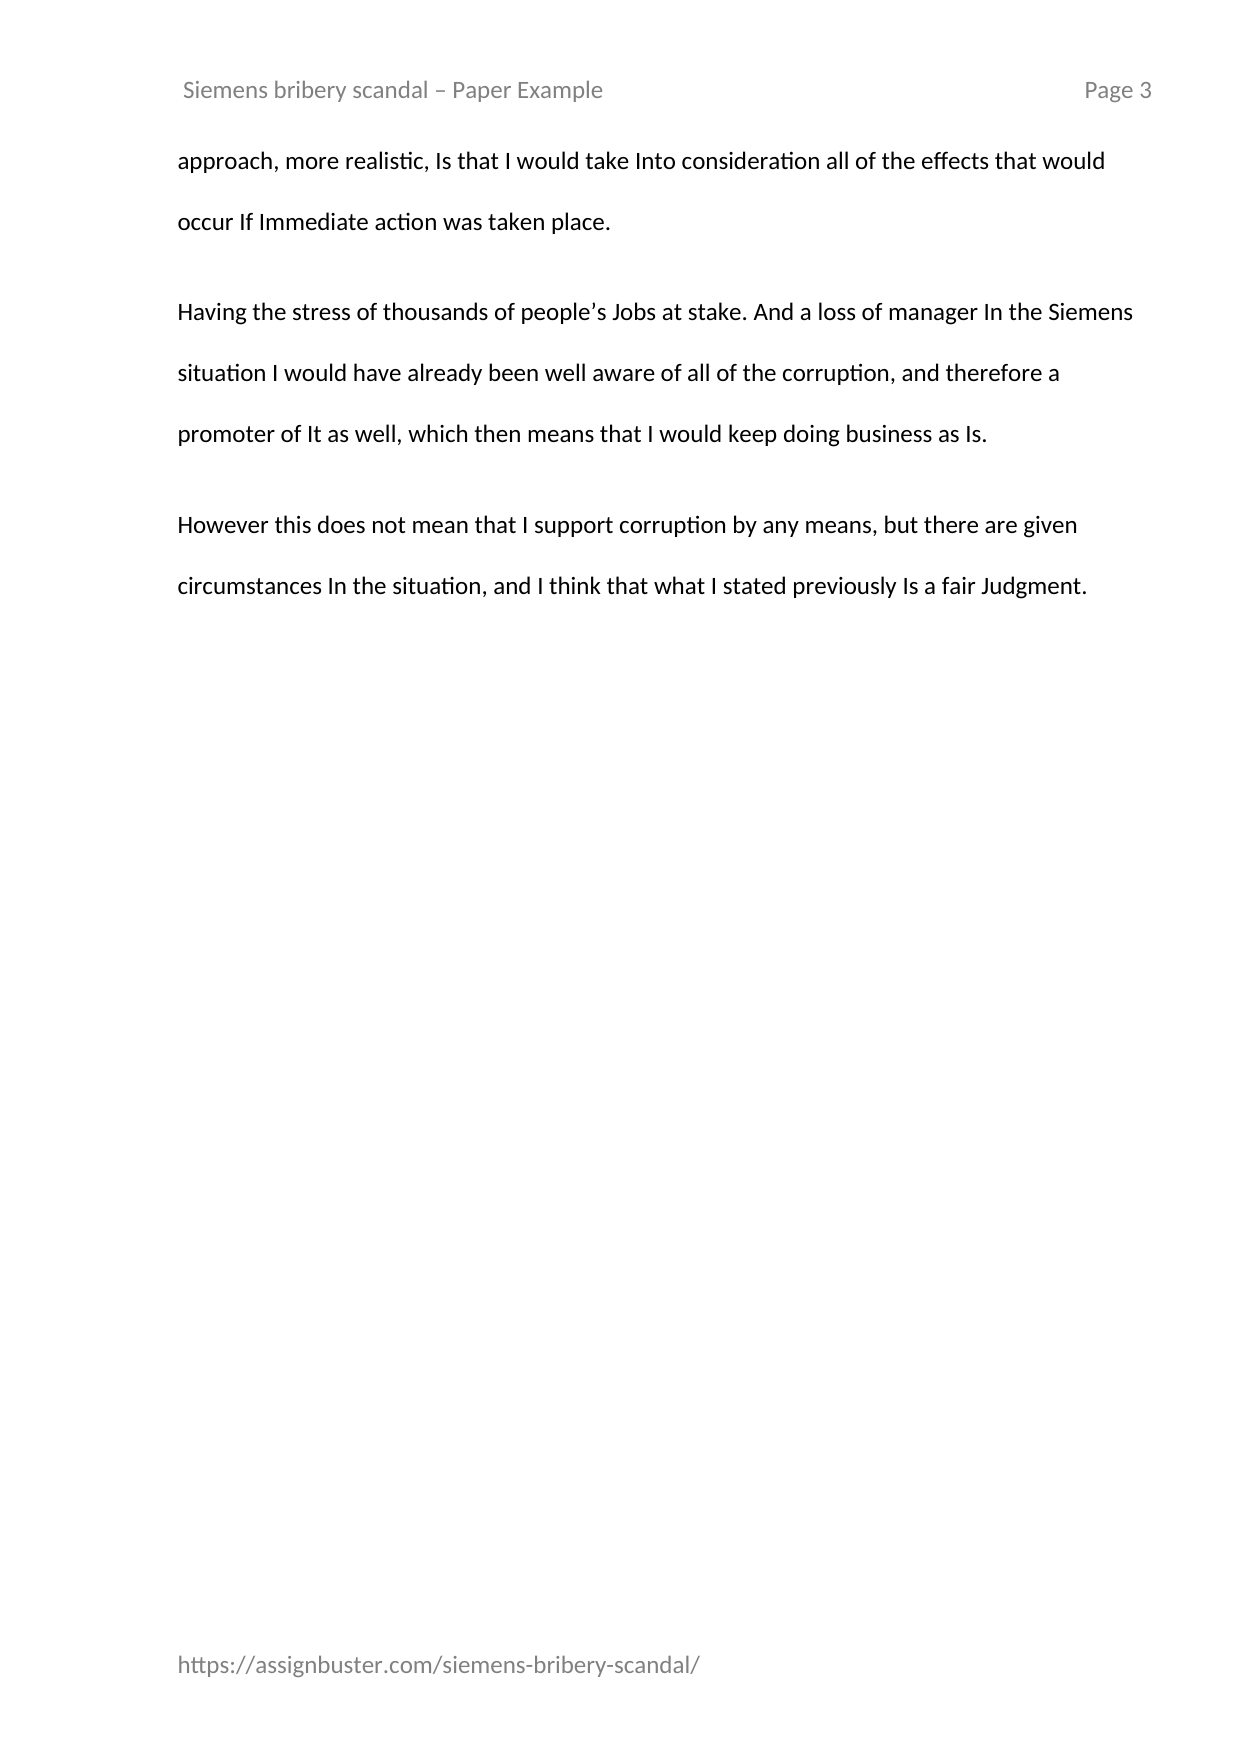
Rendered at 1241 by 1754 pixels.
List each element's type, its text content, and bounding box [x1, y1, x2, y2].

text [177, 145, 1152, 237]
text However this does not mean that I support corruption by any means, but there are given circumstances In the situation, and I think that what I stated previously Is a fair Judgment. [177, 509, 1152, 601]
text Having the stress of thousands of people’s Jobs at stake. And a loss of manager In the Siemens situation I would have already been well aware of all of the corruption, and therefore a promoter of It as well, which then means that I would keep doing business as Is. [177, 297, 1152, 449]
